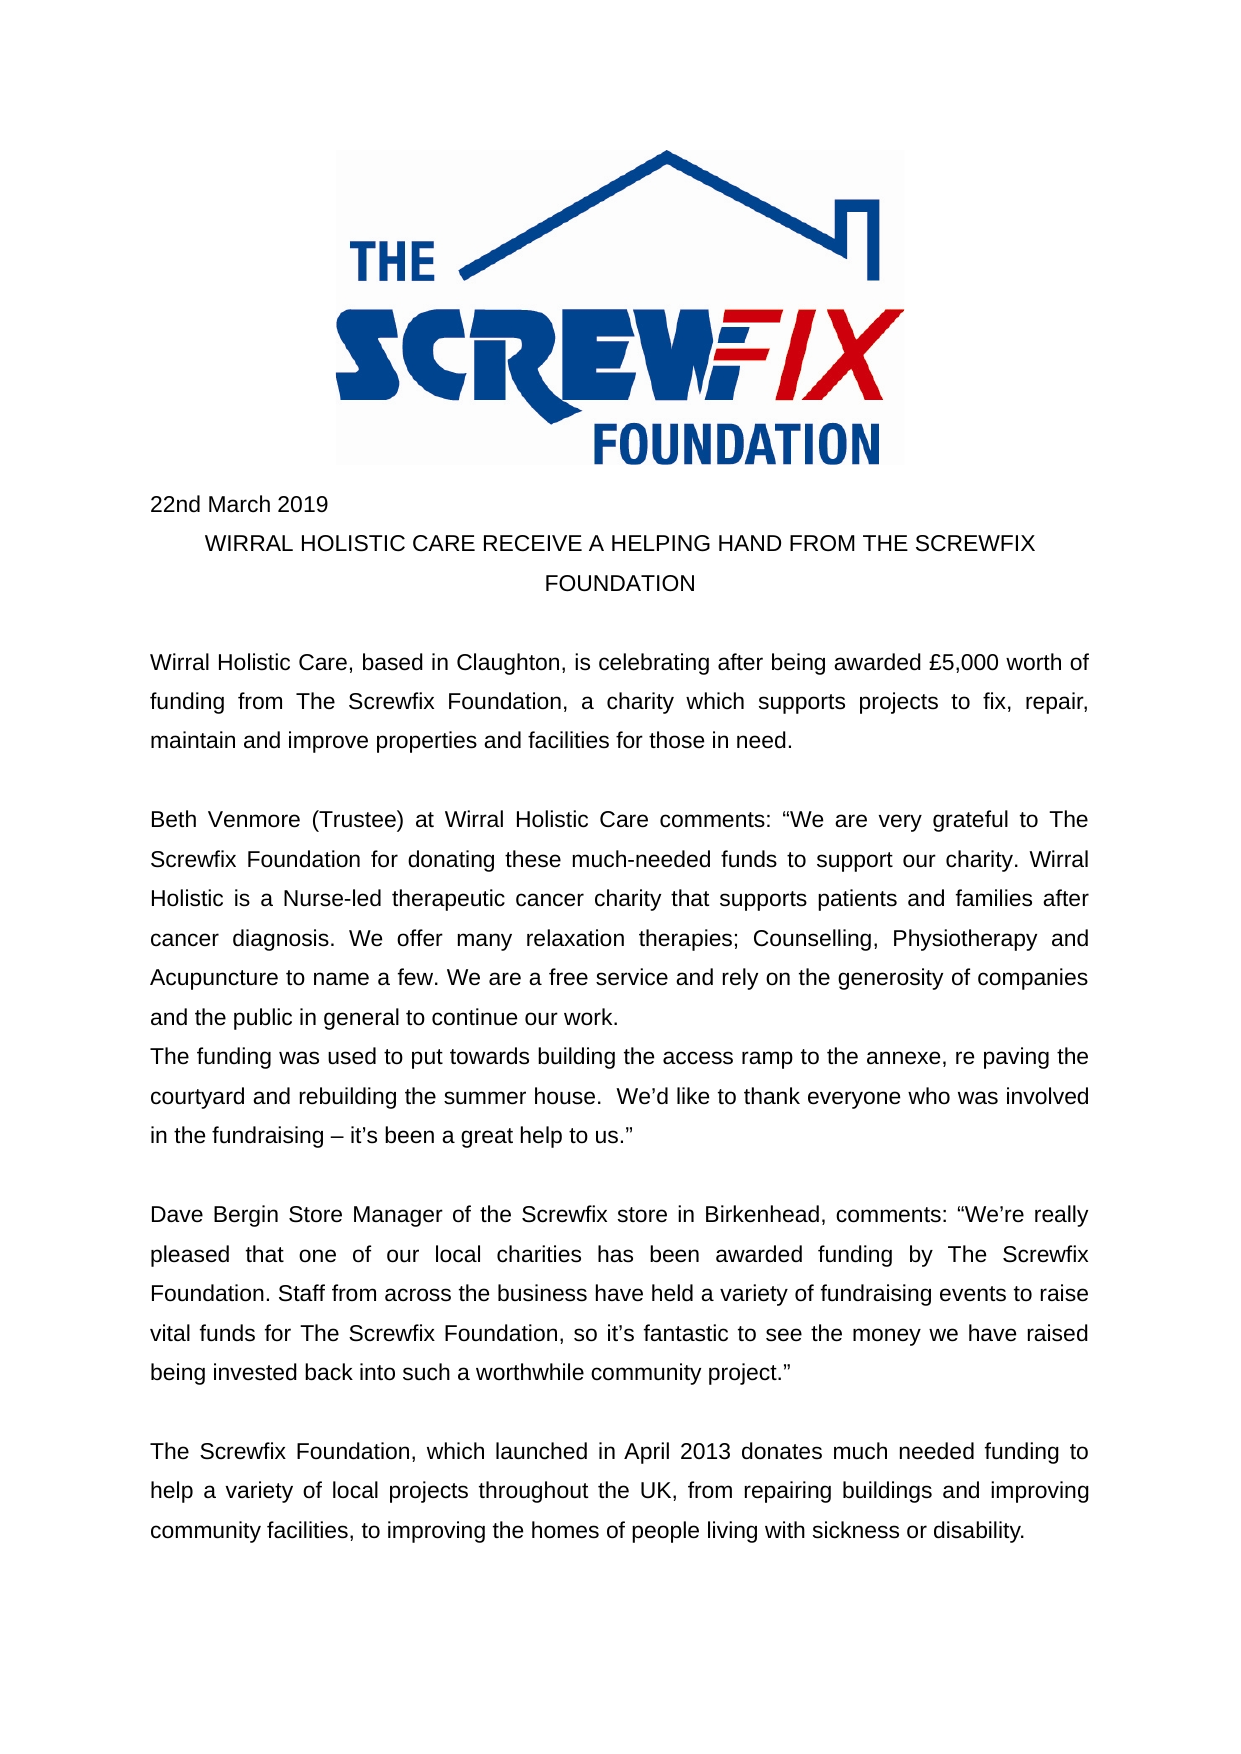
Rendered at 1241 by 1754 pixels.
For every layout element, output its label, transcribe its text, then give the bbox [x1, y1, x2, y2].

text WIRRAL HOLISTIC CARE RECEIVE A HELPING HAND FROM THE SCREWFIX FOUNDATION [150, 530, 1090, 596]
text 22nd March 2019 [150, 491, 1090, 517]
text Wirral Holistic Care, based in Claughton, is celebrating after being awarded £5,000 worth of funding from The Screwfix Foundation, a charity which supports projects to fix, repair, maintain and improve properties and facilities for those in need. [150, 648, 1090, 754]
text The Screwfix Foundation, which launched in April 2013 donates much needed funding to help a variety of local projects throughout the UK, from repairing buildings and improving community facilities, to improving the homes of people living with sickness or disability. [150, 1438, 1090, 1543]
text Beth Venmore (Trustee) at Wirral Holistic Care comments: “We are very grateful to The Screwfix Foundation for donating these much-needed funds to support our charity. Wirral Holistic is a Nurse-led therapeutic cancer charity that supports patients and families after cancer diagnosis. We offer many relaxation therapies; Counselling, Physiotherapy and Acupuncture to name a few. We are a free service and rely on the generosity of companies and the public in general to continue our work. [150, 806, 1090, 1030]
picture [335, 150, 905, 465]
text Dave Bergin Store Manager of the Screwfix store in Birkenhead, comments: “We’re really pleased that one of our local charities has been awarded funding by The Screwfix Foundation. Staff from across the business have held a variety of fundraising events to raise vital funds for The Screwfix Foundation, so it’s fantastic to see the money we have raised being invested back into such a worthwhile community project.” [150, 1201, 1090, 1385]
text The funding was used to put towards building the access ramp to the annexe, re paving the courtyard and rebuilding the summer house. We’d like to thank everyone who was involved in the fundraising – it’s been a great help to us.” [150, 1043, 1090, 1148]
